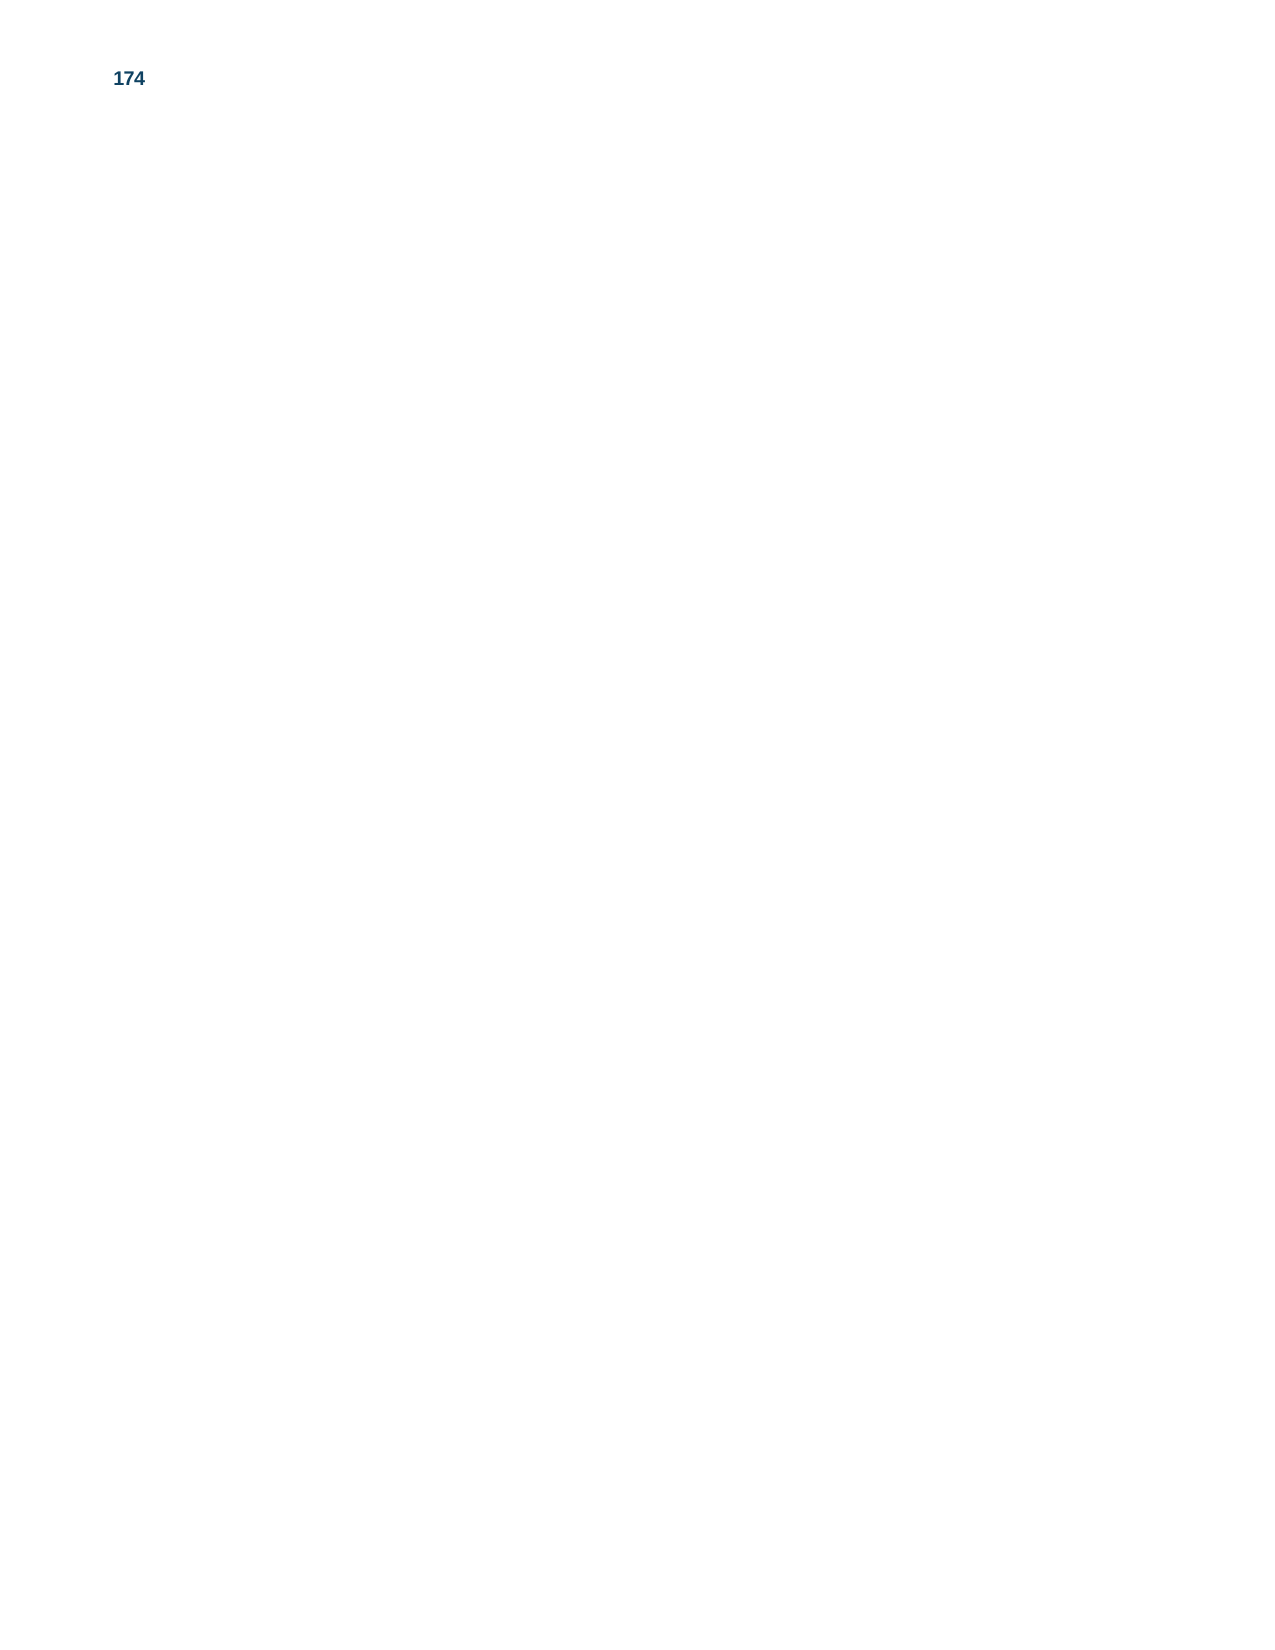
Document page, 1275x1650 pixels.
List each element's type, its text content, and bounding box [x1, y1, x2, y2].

text 174 [113, 67, 1275, 89]
